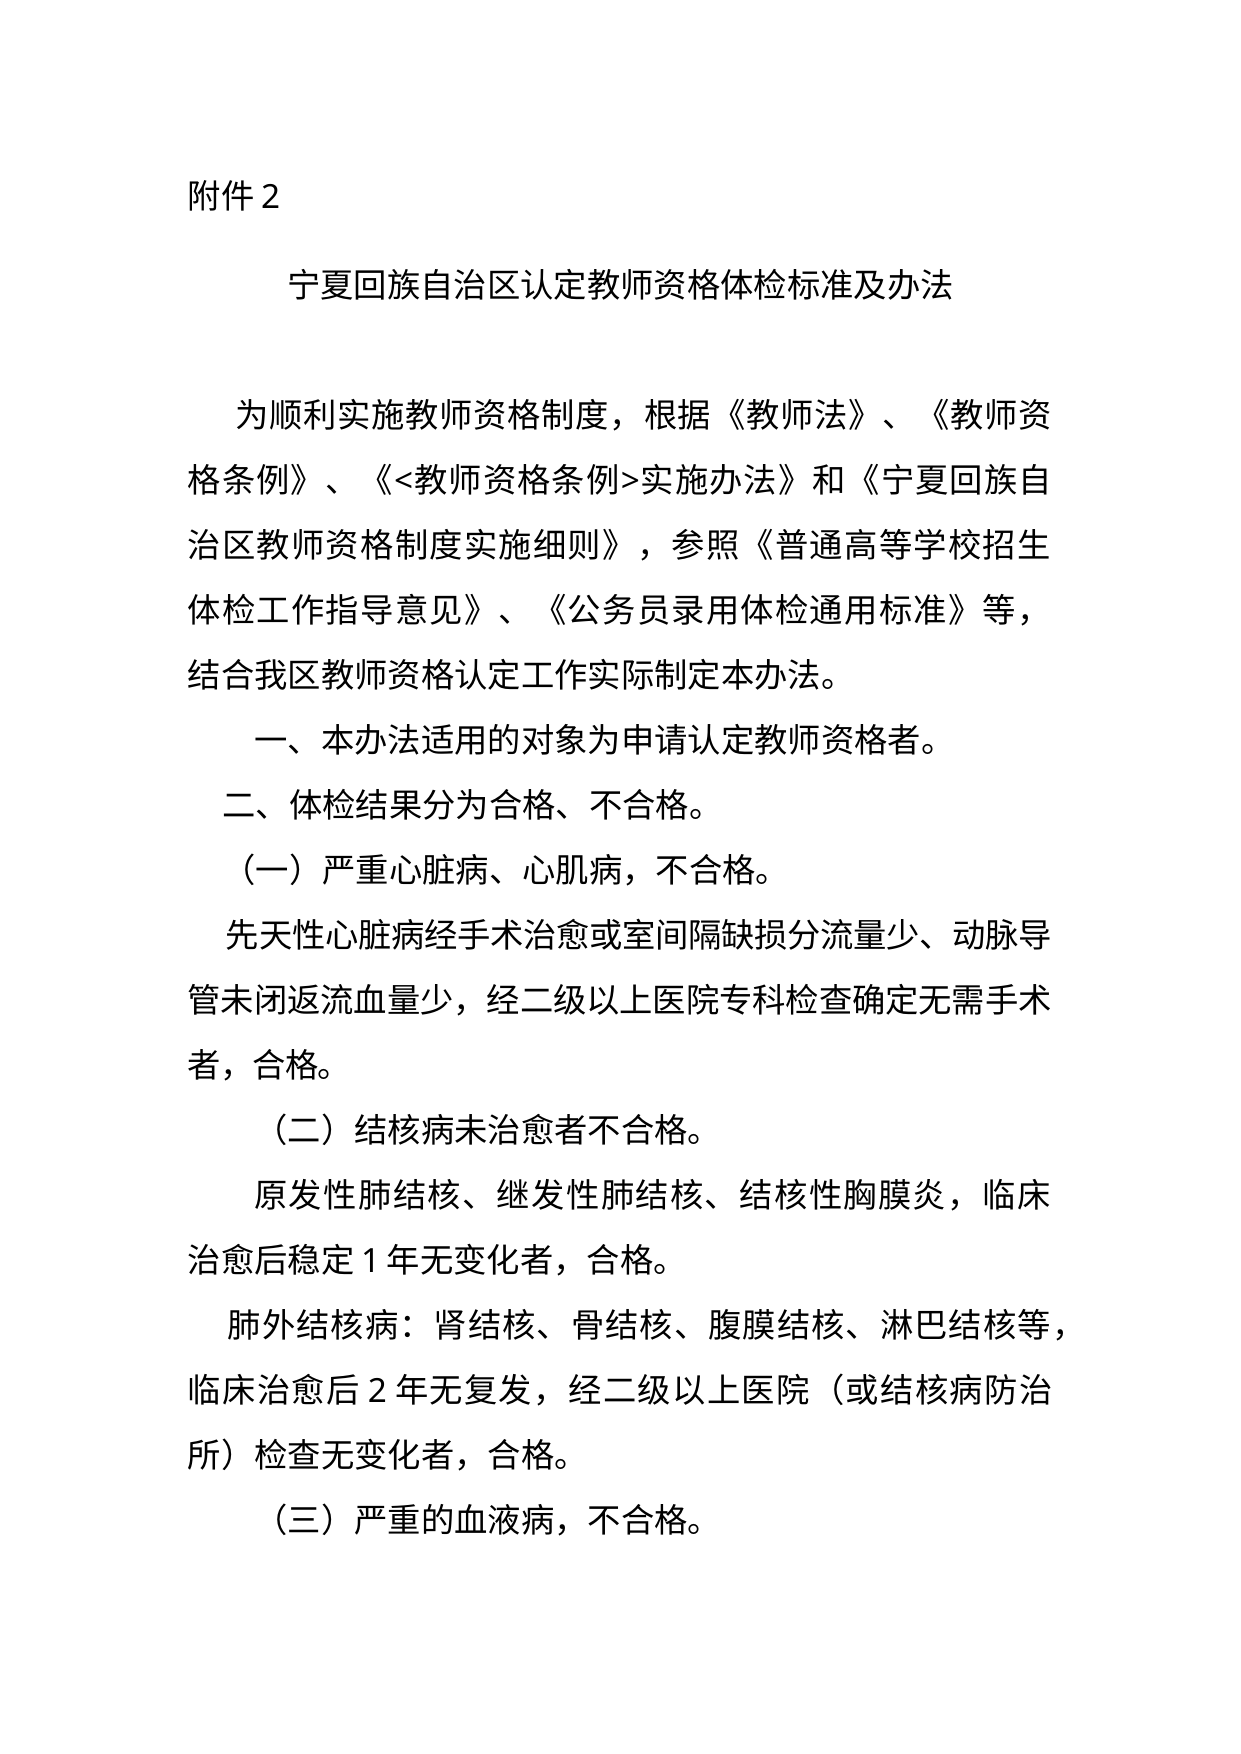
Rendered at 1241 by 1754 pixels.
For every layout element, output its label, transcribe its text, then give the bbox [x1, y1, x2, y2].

text 二、体检结果分为合格、不合格。 [187, 770, 1053, 835]
text （三）严重的血液病，不合格。 [187, 1485, 1053, 1550]
text 为顺利实施教师资格制度，根据《教师法》、《教师资格条例》、《<教师资格条例>实施办法》和《宁夏回族自治区教师资格制度实施细则》，参照《普通高等学校招生体检工作指导意见》、《公务员录用体检通用标准》等，结合我区教师资格认定工作实际制定本办法。 [187, 380, 1053, 705]
text 一、本办法适用的对象为申请认定教师资格者。 [187, 705, 1053, 770]
text （二）结核病未治愈者不合格。 [187, 1095, 1053, 1160]
text （一）严重心脏病、心肌病，不合格。 [187, 835, 1053, 900]
text 附件2 [187, 162, 1053, 227]
text 宁夏回族自治区认定教师资格体检标准及办法 [187, 250, 1053, 315]
text 原发性肺结核、继发性肺结核、结核性胸膜炎，临床治愈后稳定1年无变化者，合格。 [187, 1160, 1053, 1290]
text 肺外结核病：肾结核、骨结核、腹膜结核、淋巴结核等，临床治愈后2年无复发，经二级以上医院（或结核病防治所）检查无变化者，合格。 [187, 1290, 1053, 1485]
text 先天性心脏病经手术治愈或室间隔缺损分流量少、动脉导管未闭返流血量少，经二级以上医院专科检查确定无需手术者，合格。 [187, 900, 1053, 1095]
